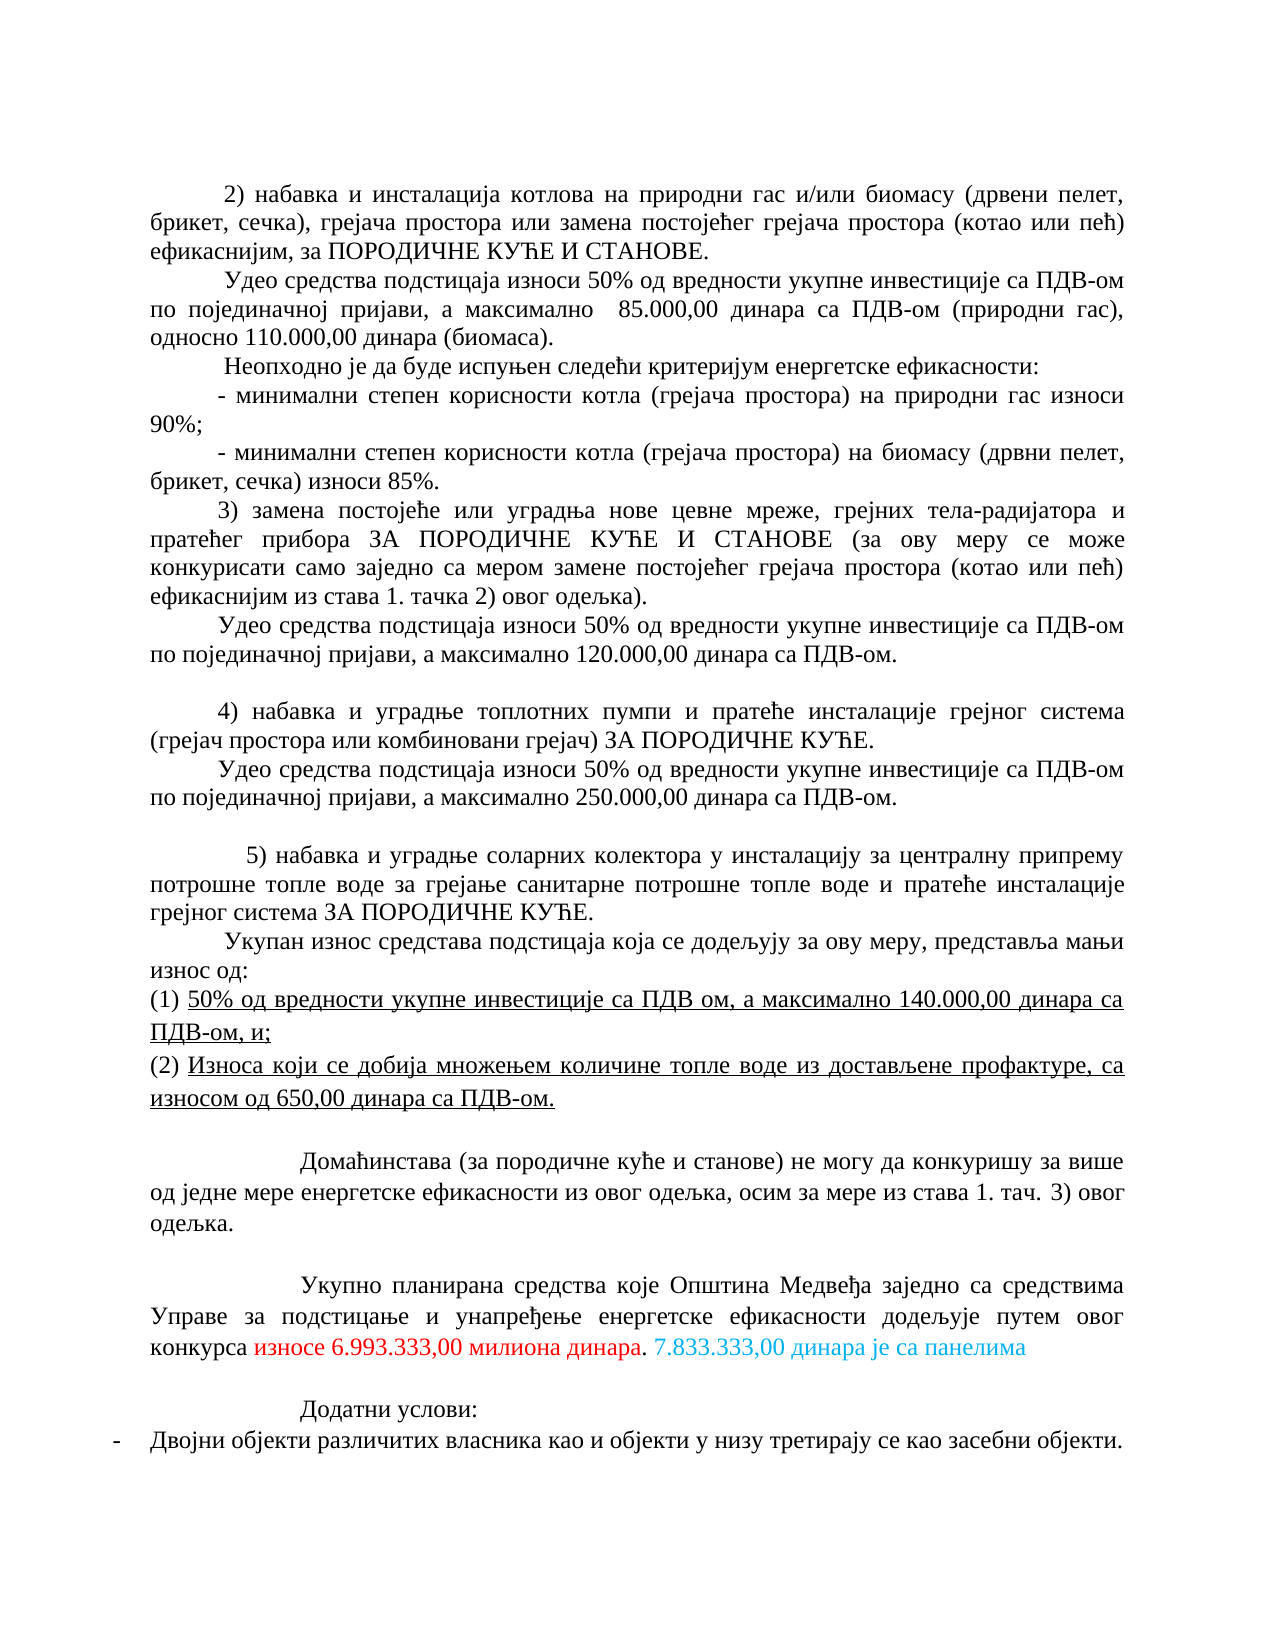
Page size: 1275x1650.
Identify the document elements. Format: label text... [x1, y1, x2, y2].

list Неопходно је да буде испуњен следећи критеријум енергетске ефикасности: [150, 351, 1125, 380]
list Удео средства подстицаја износи 50% од вредности укупне инвестиције са ПДВ-ом по појединачној пријави, а максимално 85.000,00 динара са ПДВ-ом (природни гас), односно 110.000,00 динара (биомаса). [150, 265, 1125, 351]
list Удео средства подстицаја износи 50% од вредности укупне инвестиције са ПДВ-ом по појединачној пријави, а максимално 120.000,00 динара са ПДВ-ом. [150, 610, 1125, 667]
text Домаћинстава (за породичне куће и станове) не могу да конкуришу за више од једне мере енергетске ефикасности из овог одељка, осим за мере из става 1. тач. 3) овог одељка. [150, 1146, 1125, 1237]
text Укупно планирана средства које Општина Медвеђа заједно са средствима Управе за подстицање и унапређење енергетске ефикасности додељује путем овог конкурса износе 6.993.333,00 милиона динара. 7.833.333,00 динара је са панелима [150, 1270, 1125, 1361]
list 3) замена постојеће или уградња нове цевне мреже, грејних тела-радијатора и пратећег прибора ЗА ПОРОДИЧНЕ КУЋЕ И СТАНОВЕ (за ову меру се може конкурисати само заједно са мером замене постојећег грејача простора (котао или пећ) ефикаснијим из става 1. тачка 2) овог одељка). [150, 495, 1125, 610]
text Додатни услови: [150, 1394, 1125, 1423]
list Удео средства подстицаја износи 50% од вредности укупне инвестиције са ПДВ-ом по појединачној пријави, а максимално 250.000,00 динара са ПДВ-ом. [150, 754, 1125, 811]
list 4) набавка и уградње топлотних пумпи и пратеће инсталације грејног система (грејач простора или комбиновани грејач) ЗА ПОРОДИЧНЕ КУЋЕ. [150, 696, 1125, 754]
list Двојни објекти различитих власника као и објекти у низу третирају се као засебни објекти. [112, 1426, 1125, 1454]
list 2) набавка и инсталација котлова на природни гас и/или биомасу (дрвени пелет, брикет, сечка), грејачa простора или замена постојећег грејача простора (котао или пећ) ефикаснијим, за ПОРОДИЧНЕ КУЋЕ И СТАНОВЕ. [150, 179, 1125, 265]
list Укупан износ средстава подстицаја која се додељују за ову меру, представља мањи износ од: [150, 926, 1125, 984]
text - минимални степен корисности котла (грејача простора) на природни гас износи 90%; [150, 380, 1125, 437]
list 50% од вредности укупне инвестиције са ПДВ ом, а максимално 140.000,00 динара са ПДВ-ом, и; [150, 984, 1125, 1046]
list Износа који се добија множењем количине топле воде из достављене профактуре, са износом од 650,00 динара са ПДВ-ом. [150, 1050, 1125, 1112]
list - минимални степен корисности котла (грејача простора) на биомасу (дрвни пелет, брикет, сечка) износи 85%. [150, 437, 1125, 495]
list 5) набавка и уградње соларних колектора у инсталацију за централну припрему потрошне топле воде за грејање санитарне потрошне топле воде и пратеће инсталације грејног система ЗА ПОРОДИЧНЕ КУЋЕ. [150, 811, 1125, 926]
